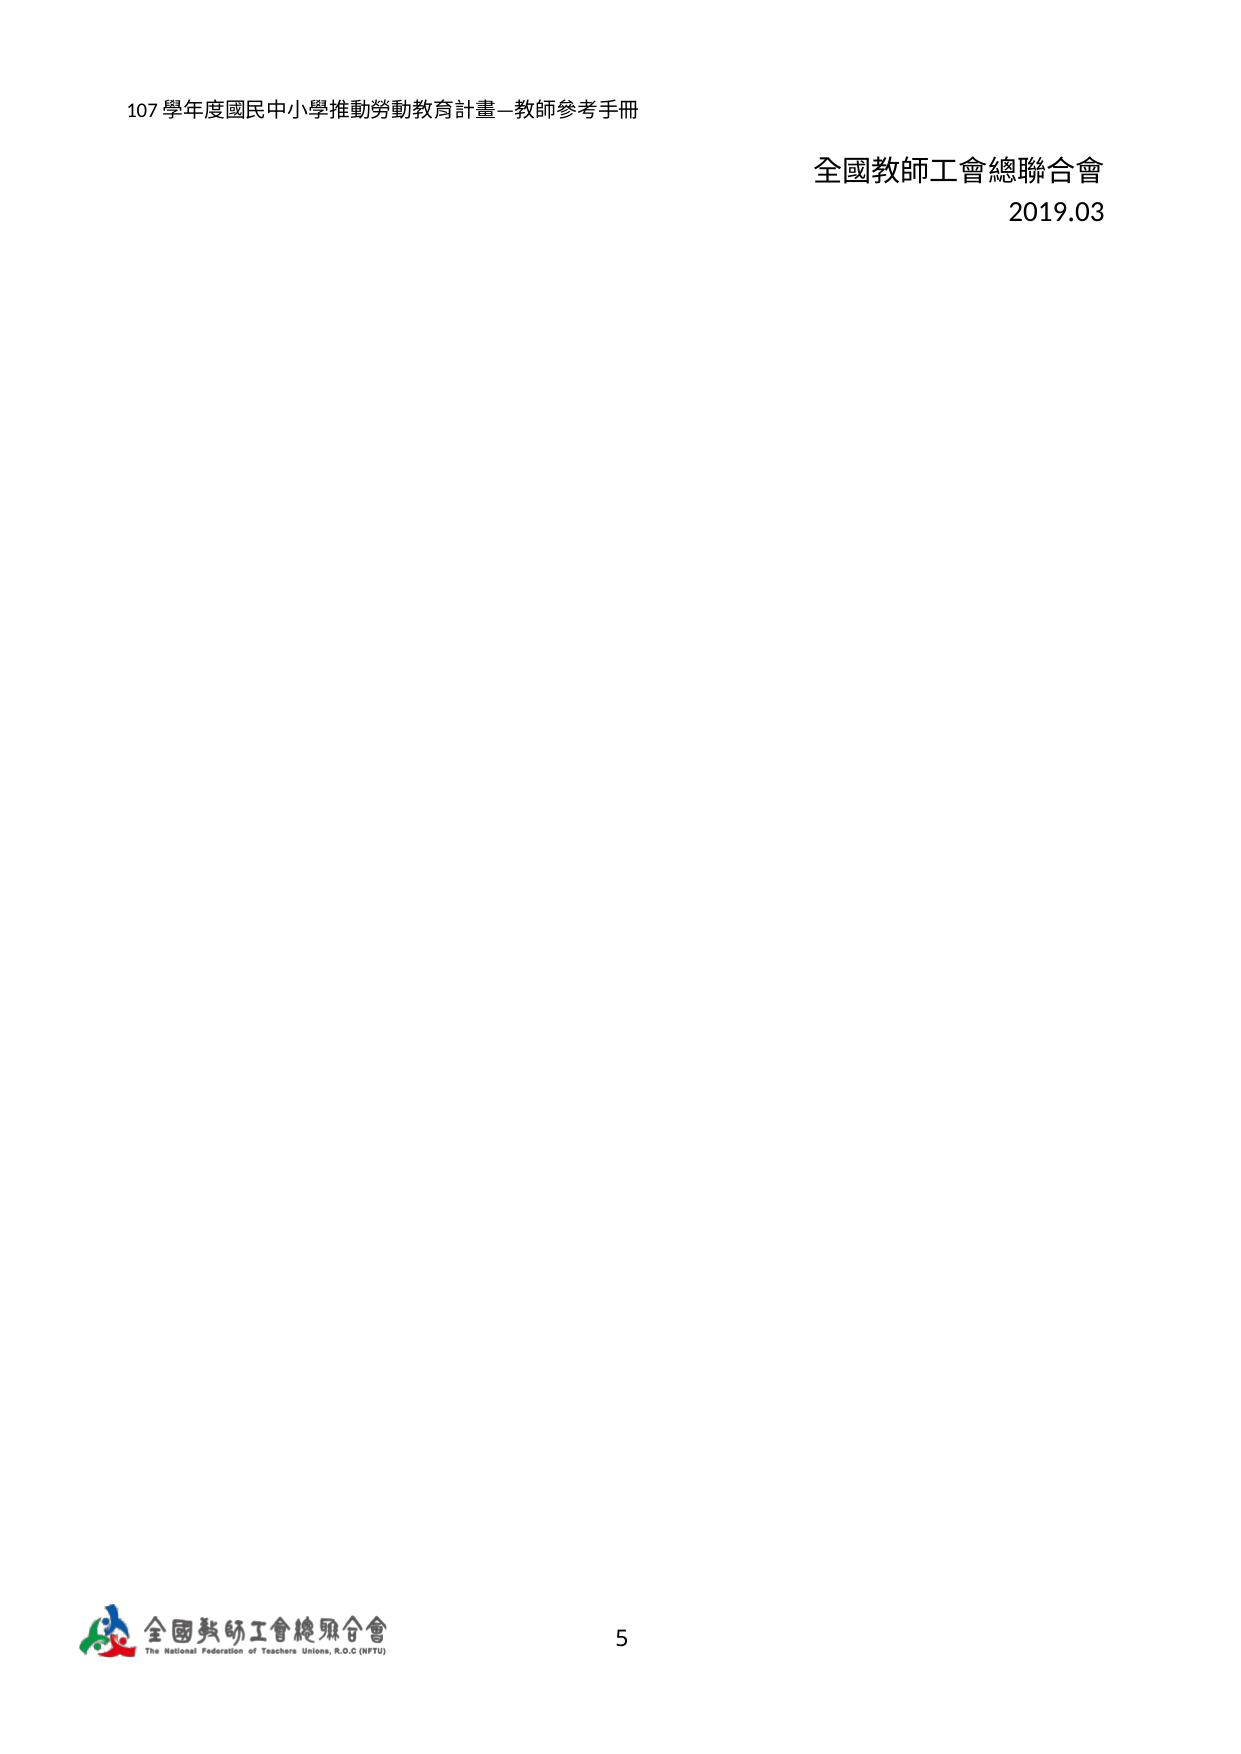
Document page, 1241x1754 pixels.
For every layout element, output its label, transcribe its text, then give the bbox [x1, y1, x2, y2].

picture [79, 1604, 387, 1657]
text 全國教師工會總聯合會 2019.03 [730, 148, 1104, 230]
